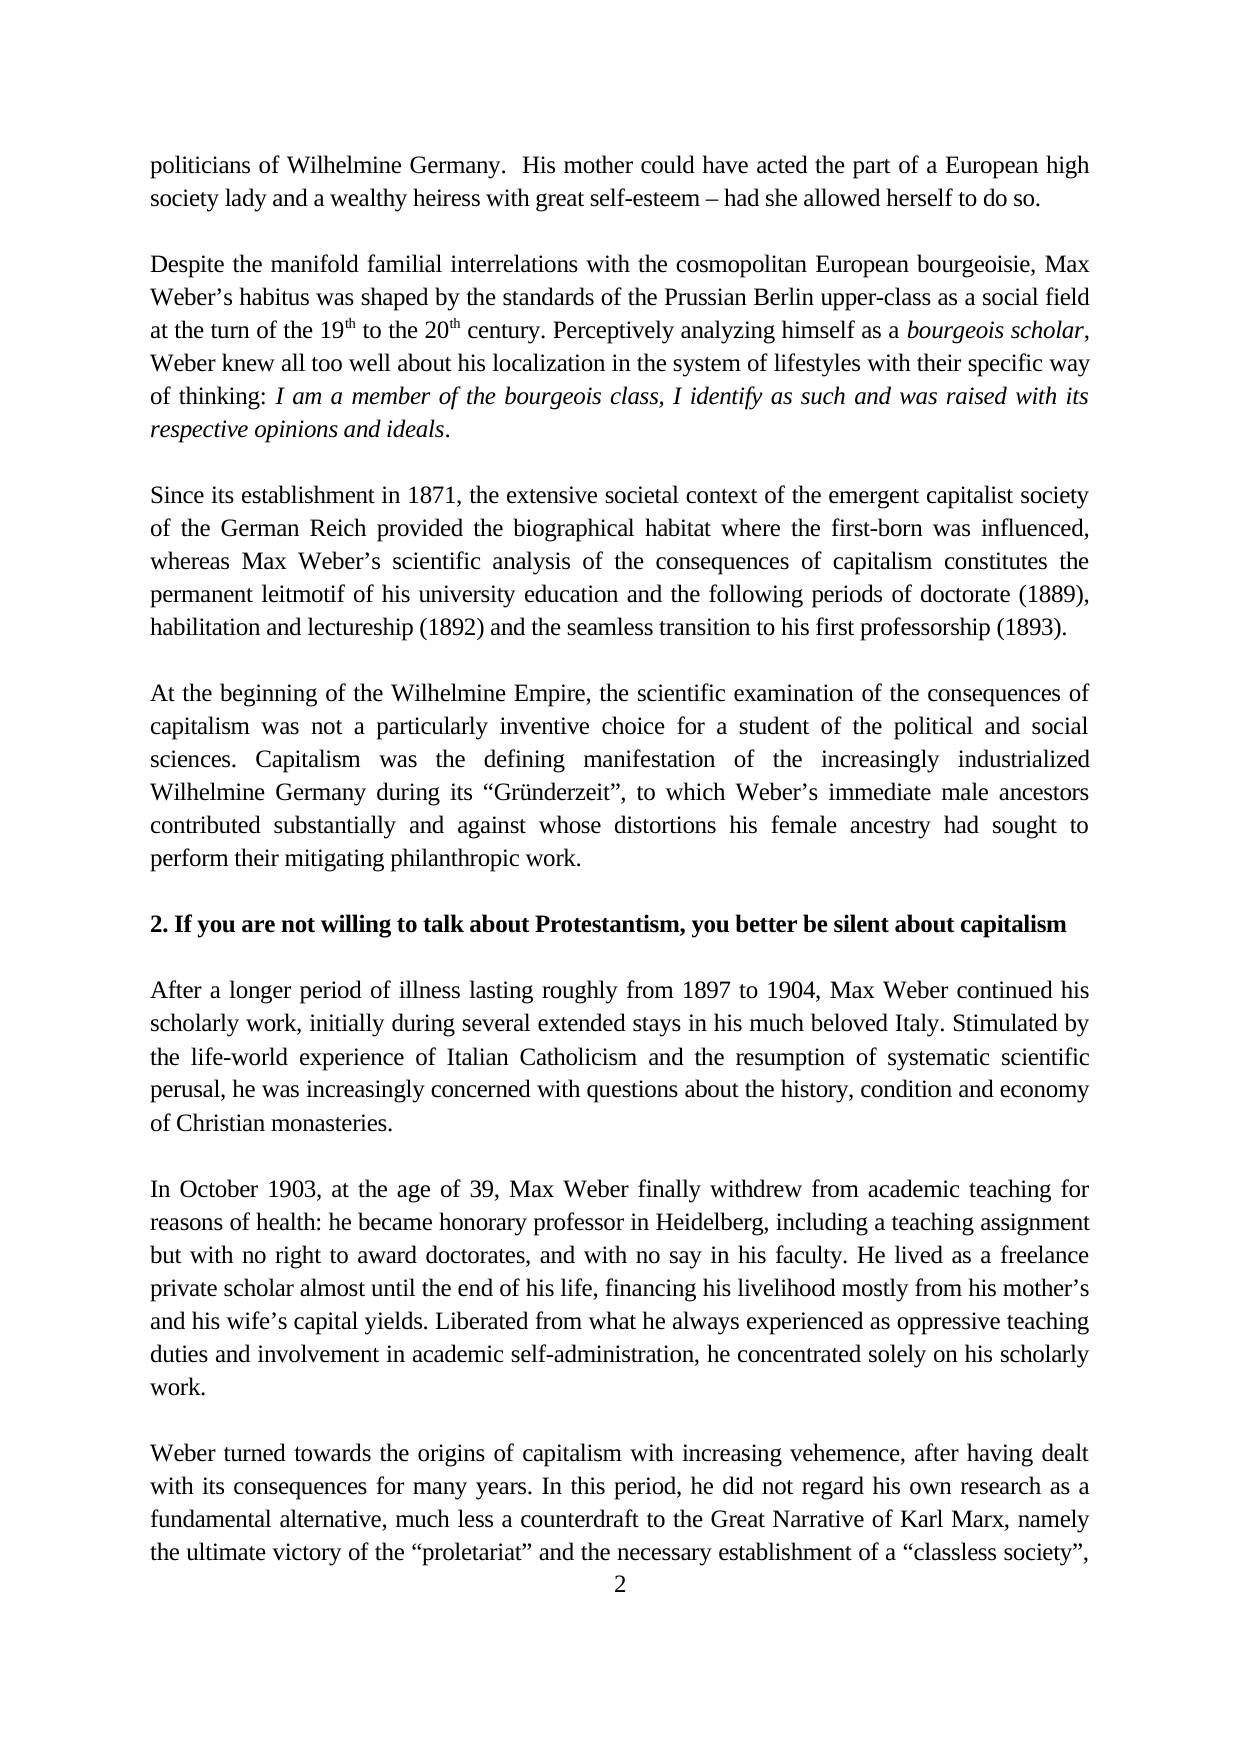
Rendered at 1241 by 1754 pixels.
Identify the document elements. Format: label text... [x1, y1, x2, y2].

text In October 1903, at the age of 39, Max Weber finally withdrew from academic teaching for reasons of health: he became honorary professor in Heidelberg, including a teaching assignment but with no right to award doctorates, and with no say in his faculty. He lived as a freelance private scholar almost until the end of his life, financing his livelihood mostly from his mother’s and his wife’s capital yields. Liberated from what he always experienced as oppressive teaching duties and involvement in academic self-administration, he concentrated solely on his scholarly work. [150, 1174, 1090, 1401]
text After a longer period of illness lasting roughly from 1897 to 1904, Max Weber continued his scholarly work, initially during several extended stays in his much beloved Italy. Stimulated by the life-world experience of Italian Catholicism and the resumption of systematic scientific perusal, he was increasingly concerned with questions about the history, condition and economy of Christian monasteries. [150, 976, 1090, 1136]
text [150, 150, 1090, 212]
text Since its establishment in 1871, the extensive societal context of the emergent capitalist society of the German Reich provided the biographical habitat where the first-born was influenced, whereas Max Weber’s scientific analysis of the consequences of capitalism constitutes the permanent leitmotif of his university education and the following periods of doctorate (1889), habilitation and lectureship (1892) and the seamless transition to his first professorship (1893). [150, 480, 1090, 641]
text Despite the manifold familial interrelations with the cosmopolitan European bourgeoisie, Max Weber’s habitus was shaped by the standards of the Prussian Berlin upper-class as a social field at the turn of the 19th to the 20th century. Perceptively analyzing himself as a bourgeois scholar, Weber knew all too well about his localization in the system of lifestyles with their specific way of thinking: I am a member of the bourgeois class, I identify as such and was raised with its respective opinions and ideals. [150, 249, 1090, 443]
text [150, 1438, 1090, 1566]
text 2. If you are not willing to talk about Protestantism, you better be silent about capitalism [150, 909, 1090, 938]
text At the beginning of the Wilhelmine Empire, the scientific examination of the consequences of capitalism was not a particularly inventive choice for a student of the political and social sciences. Capitalism was the defining manifestation of the increasingly industrialized Wilhelmine Germany during its “Gründerzeit”, to which Weber’s immediate male ancestors contributed substantially and against whose distortions his female ancestry had sought to perform their mitigating philanthropic work. [150, 678, 1090, 872]
